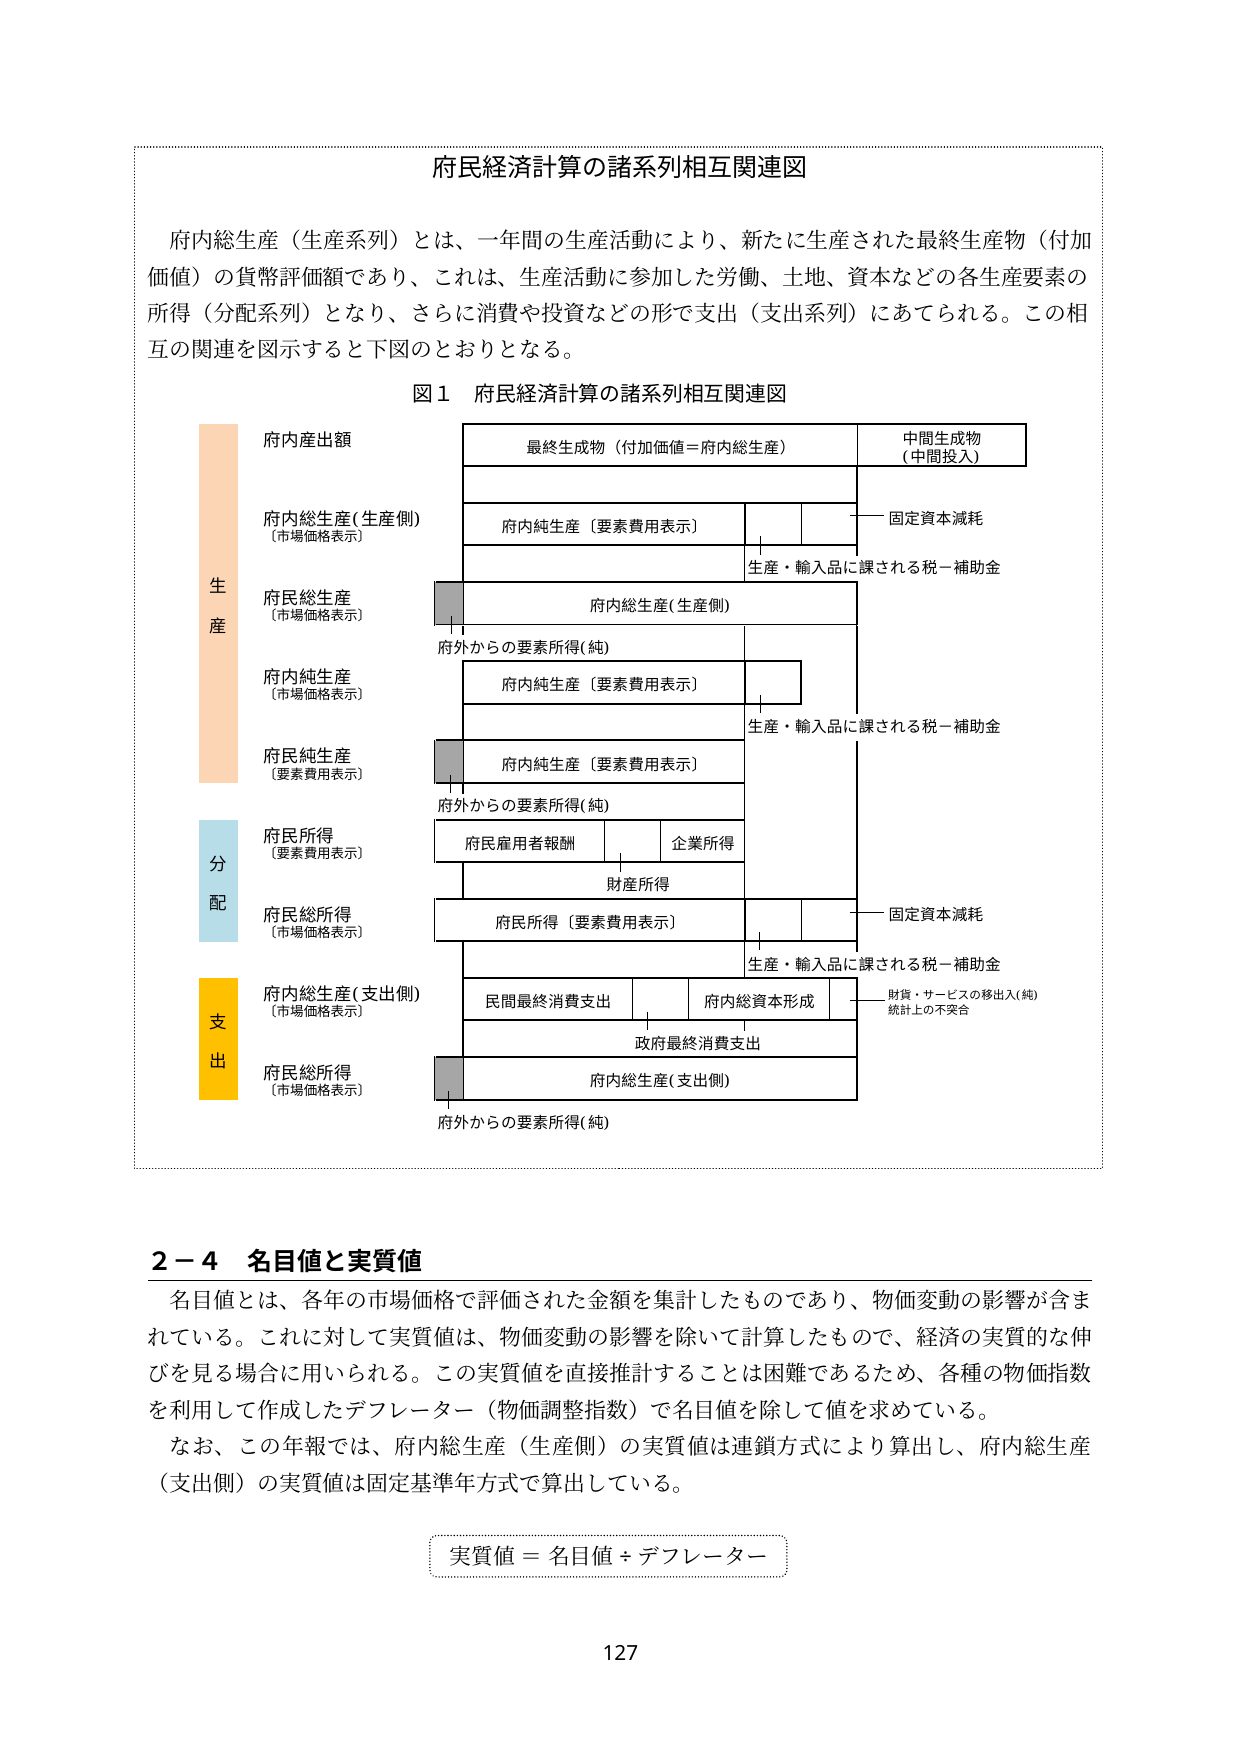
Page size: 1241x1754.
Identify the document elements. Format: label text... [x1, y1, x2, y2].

text 名目値とは、各年の市場価格で評価された金額を集計したものであり、物価変動の影響が含まれている。これに対して実質値は、物価変動の影響を除いて計算したもので、経済の実質的な伸びを見る場合に用いられる。この実質値を直接推計することは困難であるため、各種の物価指数を利用して作成したデフレーター（物価調整指数）で名目値を除して値を求めている。 [148, 1281, 1092, 1427]
text なお、この年報では、府内総生産（生産側）の実質値は連鎖方式により算出し、府内総生産（支出側）の実質値は固定基準年方式で算出している。 [148, 1427, 1092, 1500]
text 府民経済計算の諸系列相互関連図 [148, 148, 1092, 184]
text 府内総生産（生産系列）とは、一年間の生産活動により、新たに生産された最終生産物（付加価値）の貨幣評価額であり、これは、生産活動に参加した労働、土地、資本などの各生産要素の所得（分配系列）となり、さらに消費や投資などの形で支出（支出系列）にあてられる。この相互の関連を図示すると下図のとおりとなる。 [148, 221, 1092, 367]
subtitle 名目値と実質値 [148, 1242, 1092, 1280]
